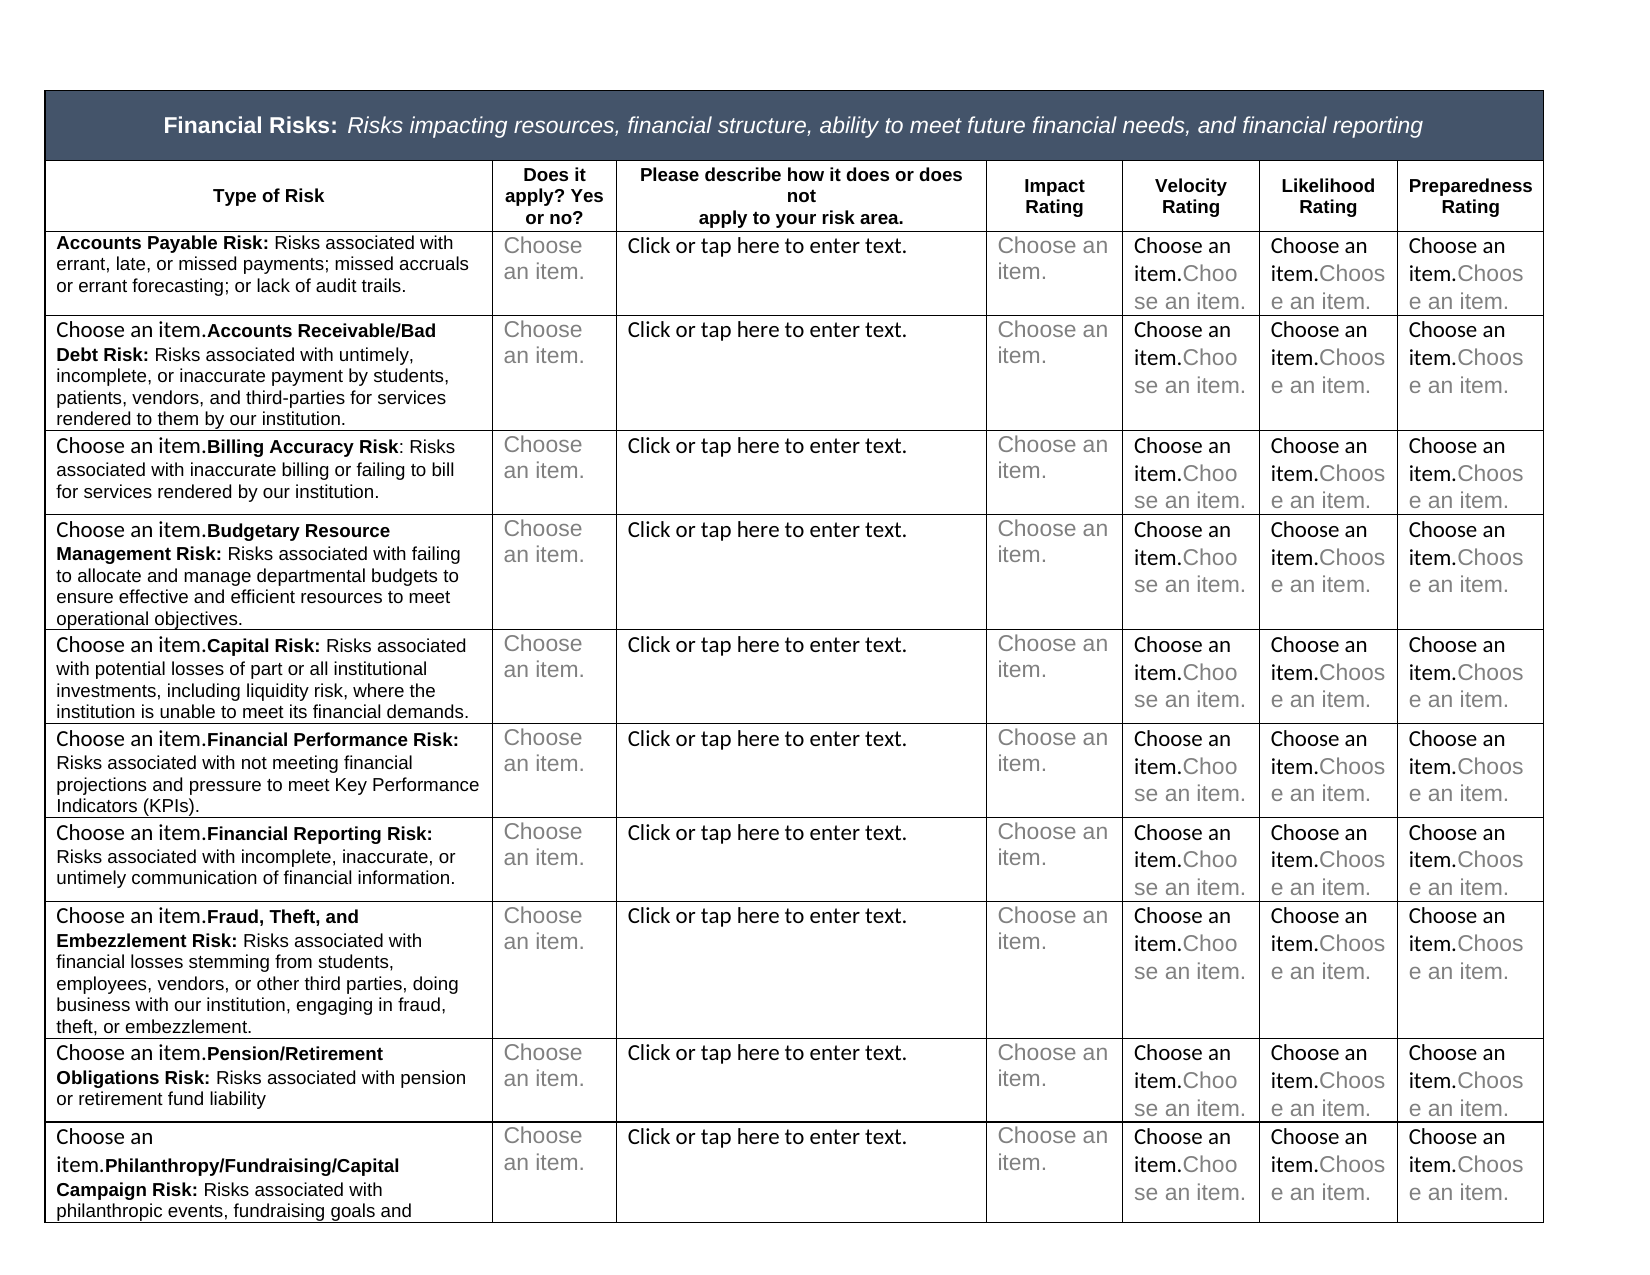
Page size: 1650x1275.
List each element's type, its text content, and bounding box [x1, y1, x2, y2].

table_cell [46, 1123, 492, 1222]
table_cell Capital Risk: Risks associated with potential losses of part or all institutional investments, including liquidity risk, where the institution is unable to meet its financial demands. [46, 630, 492, 723]
table_cell [493, 1039, 616, 1121]
table_cell Impact Rating [987, 161, 1122, 231]
table_cell [493, 902, 616, 1037]
table_cell Please describe how it does or does not apply to your risk area. [617, 161, 986, 231]
table_cell Billing Accuracy Risk: Risks associated with inaccurate billing or failing to bill for services rendered by our institution. [46, 431, 492, 514]
table_cell Velocity Rating [1123, 161, 1259, 231]
table_cell [493, 316, 616, 430]
table_cell [493, 431, 616, 514]
table_cell Does it apply? Yes or no? [493, 161, 616, 231]
table_cell Accounts Receivable/Bad Debt Risk: Risks associated with untimely, incomplete, or inaccurate payment by students, patients, vendors, and third-parties for services rendered to them by our institution. [46, 316, 492, 430]
table_cell [493, 232, 616, 314]
table_cell [493, 818, 616, 901]
table_cell Fraud, Theft, and Embezzlement Risk: Risks associated with financial losses stemming from students, employees, vendors, or other third parties, doing business with our institution, engaging in fraud, theft, or embezzlement. [46, 902, 492, 1037]
table_cell Financial Performance Risk: Risks associated with not meeting financial projections and pressure to meet Key Performance Indicators (KPIs). [46, 724, 492, 817]
table_cell [493, 724, 616, 817]
table_cell [493, 1123, 616, 1222]
table_header Financial Risks: Risks impacting resources, financial structure, ability to meet future financial needs, and financial reporting [46, 91, 1543, 160]
table_cell Budgetary Resource Management Risk: Risks associated with failing to allocate and manage departmental budgets to ensure effective and efficient resources to meet operational objectives. [46, 515, 492, 629]
table_cell [493, 515, 616, 629]
table_cell Financial Reporting Risk: Risks associated with incomplete, inaccurate, or untimely communication of financial information. [46, 818, 492, 901]
table_cell Likelihood Rating [1260, 161, 1397, 231]
table_cell Pension/Retirement Obligations Risk: Risks associated with pension or retirement fund liability [46, 1039, 492, 1121]
table_cell Accounts Payable Risk: Risks associated with errant, late, or missed payments; missed accruals or errant forecasting; or lack of audit trails. [46, 232, 492, 314]
table_cell Type of Risk [46, 161, 492, 231]
table_cell [493, 630, 616, 723]
table_cell Preparedness Rating [1398, 161, 1543, 231]
